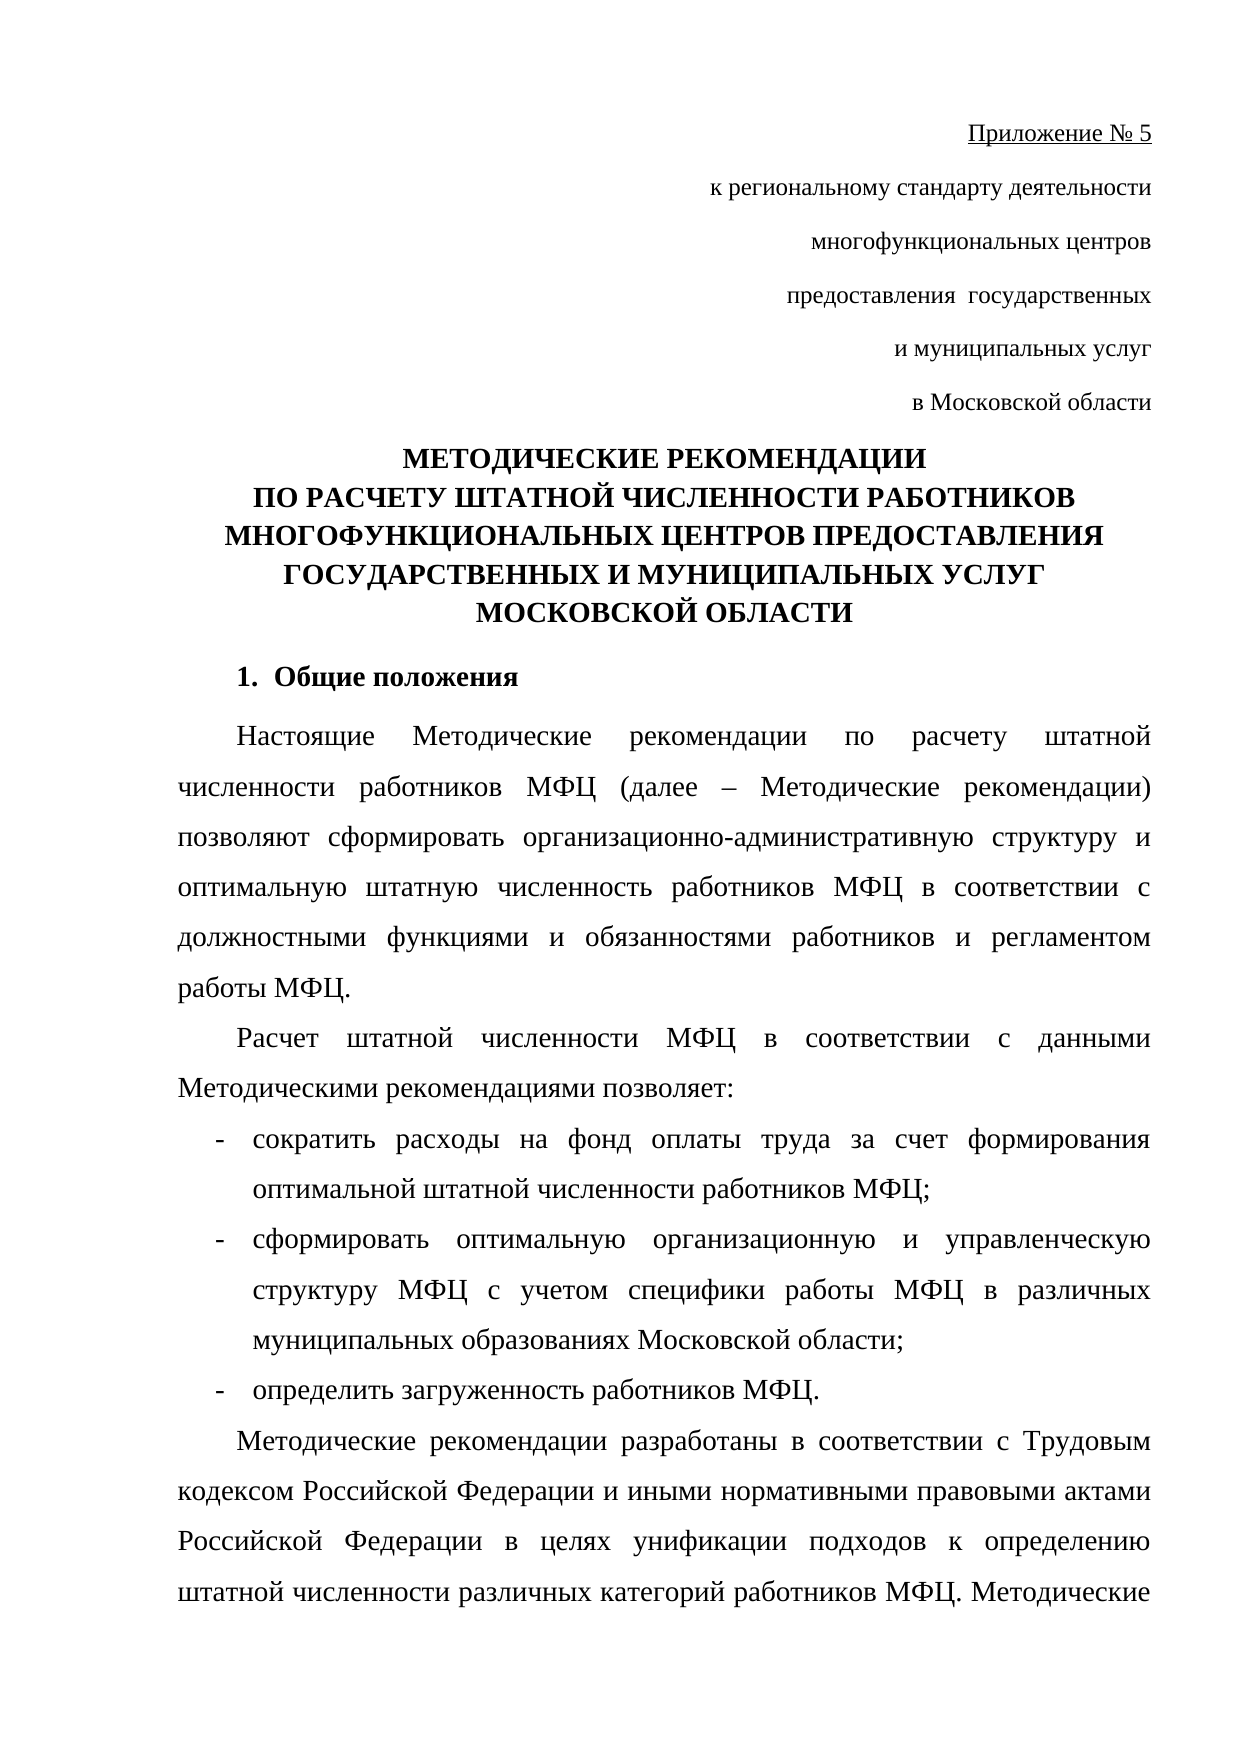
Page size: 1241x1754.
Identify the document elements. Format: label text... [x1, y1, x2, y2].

list сформировать оптимальную организационную и управленческую структуру МФЦ с учетом специфики работы МФЦ в различных муниципальных образованиях Московской области; [215, 1221, 1152, 1356]
text Приложение № 5 [177, 118, 1152, 147]
text МЕТОДИЧЕСКИЕ РЕКОМЕНДАЦИИ [177, 441, 1152, 475]
list Общие положения [236, 659, 1152, 692]
text и муниципальных услуг [177, 333, 1152, 362]
text многофункциональных центров [177, 226, 1152, 254]
text Настоящие Методические рекомендации по расчету штатной численности работников МФЦ (далее – Методические рекомендации) позволяют сформировать организационно-административную структуру и оптимальную штатную численность работников МФЦ в соответствии с должностными функциями и обязанностями работников и регламентом работы МФЦ. [177, 718, 1152, 1003]
text ПО РАСЧЕТУ ШТАТНОЙ ЧИСЛЕННОСТИ РАБОТНИКОВ МНОГОФУНКЦИОНАЛЬНЫХ ЦЕНТРОВ ПРЕДОСТАВЛЕНИЯ ГОСУДАРСТВЕННЫХ И МУНИЦИПАЛЬНЫХ УСЛУГ МОСКОВСКОЙ ОБЛАСТИ [177, 480, 1152, 629]
text в Московской области [177, 387, 1152, 416]
text Расчет штатной численности МФЦ в соответствии с данными Методическими рекомендациями позволяет: [177, 1020, 1152, 1104]
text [177, 1423, 1152, 1607]
text к региональному стандарту деятельности [177, 172, 1152, 201]
list сократить расходы на фонд оплаты труда за счет формирования оптимальной штатной численности работников МФЦ; [215, 1121, 1152, 1205]
text предоставления государственных [177, 280, 1152, 308]
list определить загруженность работников МФЦ. [215, 1372, 1152, 1406]
